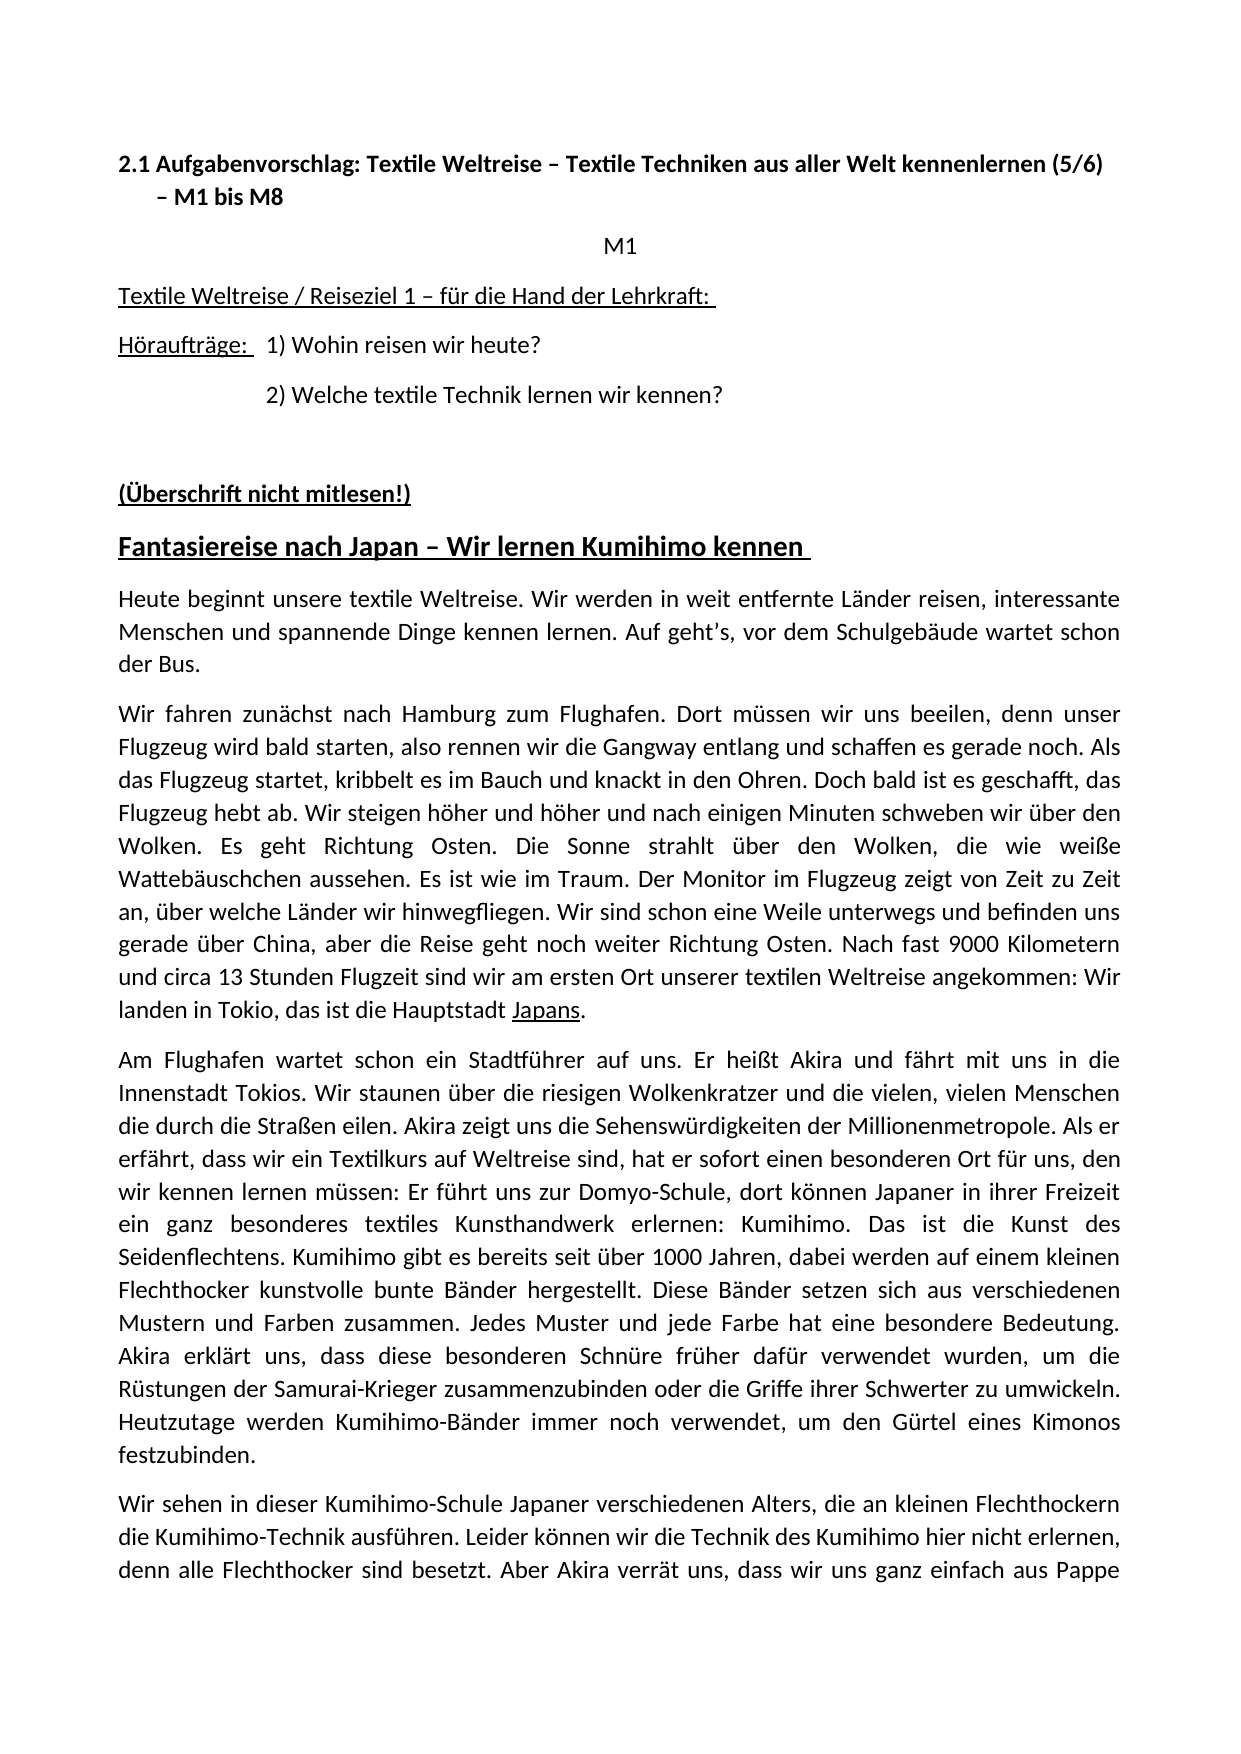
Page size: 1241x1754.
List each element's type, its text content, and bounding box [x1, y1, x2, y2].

text 2) Welche textile Technik lernen wir kennen? [118, 379, 1122, 409]
text M1 [118, 230, 1122, 261]
text Heute beginnt unsere textile Weltreise. Wir werden in weit entfernte Länder reisen, interessante Menschen und spannende Dinge kennen lernen. Auf geht’s, vor dem Schulgebäude wartet schon der Bus. [118, 583, 1122, 679]
text Höraufträge: 1) Wohin reisen wir heute? [118, 329, 1122, 360]
text Fantasiereise nach Japan – Wir lernen Kumihimo kennen [118, 528, 1122, 563]
text (Überschrift nicht mitlesen!) [118, 478, 1122, 509]
list Aufgabenvorschlag: Textile Weltreise – Textile Techniken aus aller Welt kennenlernen (5/6) – M1 bis M8 [118, 148, 1122, 211]
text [118, 1489, 1122, 1585]
text Wir fahren zunächst nach Hamburg zum Flughafen. Dort müssen wir uns beeilen, denn unser Flugzeug wird bald starten, also rennen wir die Gangway entlang und schaffen es gerade noch. Als das Flugzeug startet, kribbelt es im Bauch und knackt in den Ohren. Doch bald ist es geschafft, das Flugzeug hebt ab. Wir steigen höher und höher und nach einigen Minuten schweben wir über den Wolken. Es geht Richtung Osten. Die Sonne strahlt über den Wolken, die wie weiße Wattebäuschchen aussehen. Es ist wie im Traum. Der Monitor im Flugzeug zeigt von Zeit zu Zeit an, über welche Länder wir hinwegfliegen. Wir sind schon eine Weile unterwegs und befinden uns gerade über China, aber die Reise geht noch weiter Richtung Osten. Nach fast 9000 Kilometern und circa 13 Stunden Flugzeit sind wir am ersten Ort unserer textilen Weltreise angekommen: Wir landen in Tokio, das ist die Hauptstadt Japans. [118, 698, 1122, 1025]
text Textile Weltreise / Reiseziel 1 – für die Hand der Lehrkraft: [118, 280, 1122, 310]
text Am Flughafen wartet schon ein Stadtführer auf uns. Er heißt Akira und fährt mit uns in die Innenstadt Tokios. Wir staunen über die riesigen Wolkenkratzer und die vielen, vielen Menschen die durch die Straßen eilen. Akira zeigt uns die Sehenswürdigkeiten der Millionenmetropole. Als er erfährt, dass wir ein Textilkurs auf Weltreise sind, hat er sofort einen besonderen Ort für uns, den wir kennen lernen müssen: Er führt uns zur Domyo-Schule, dort können Japaner in ihrer Freizeit ein ganz besonderes textiles Kunsthandwerk erlernen: Kumihimo. Das ist die Kunst des Seidenflechtens. Kumihimo gibt es bereits seit über 1000 Jahren, dabei werden auf einem kleinen Flechthocker kunstvolle bunte Bänder hergestellt. Diese Bänder setzen sich aus verschiedenen Mustern und Farben zusammen. Jedes Muster und jede Farbe hat eine besondere Bedeutung. Akira erklärt uns, dass diese besonderen Schnüre früher dafür verwendet wurden, um die Rüstungen der Samurai-Krieger zusammenzubinden oder die Griffe ihrer Schwerter zu umwickeln. Heutzutage werden Kumihimo-Bänder immer noch verwendet, um den Gürtel eines Kimonos festzubinden. [118, 1044, 1122, 1469]
